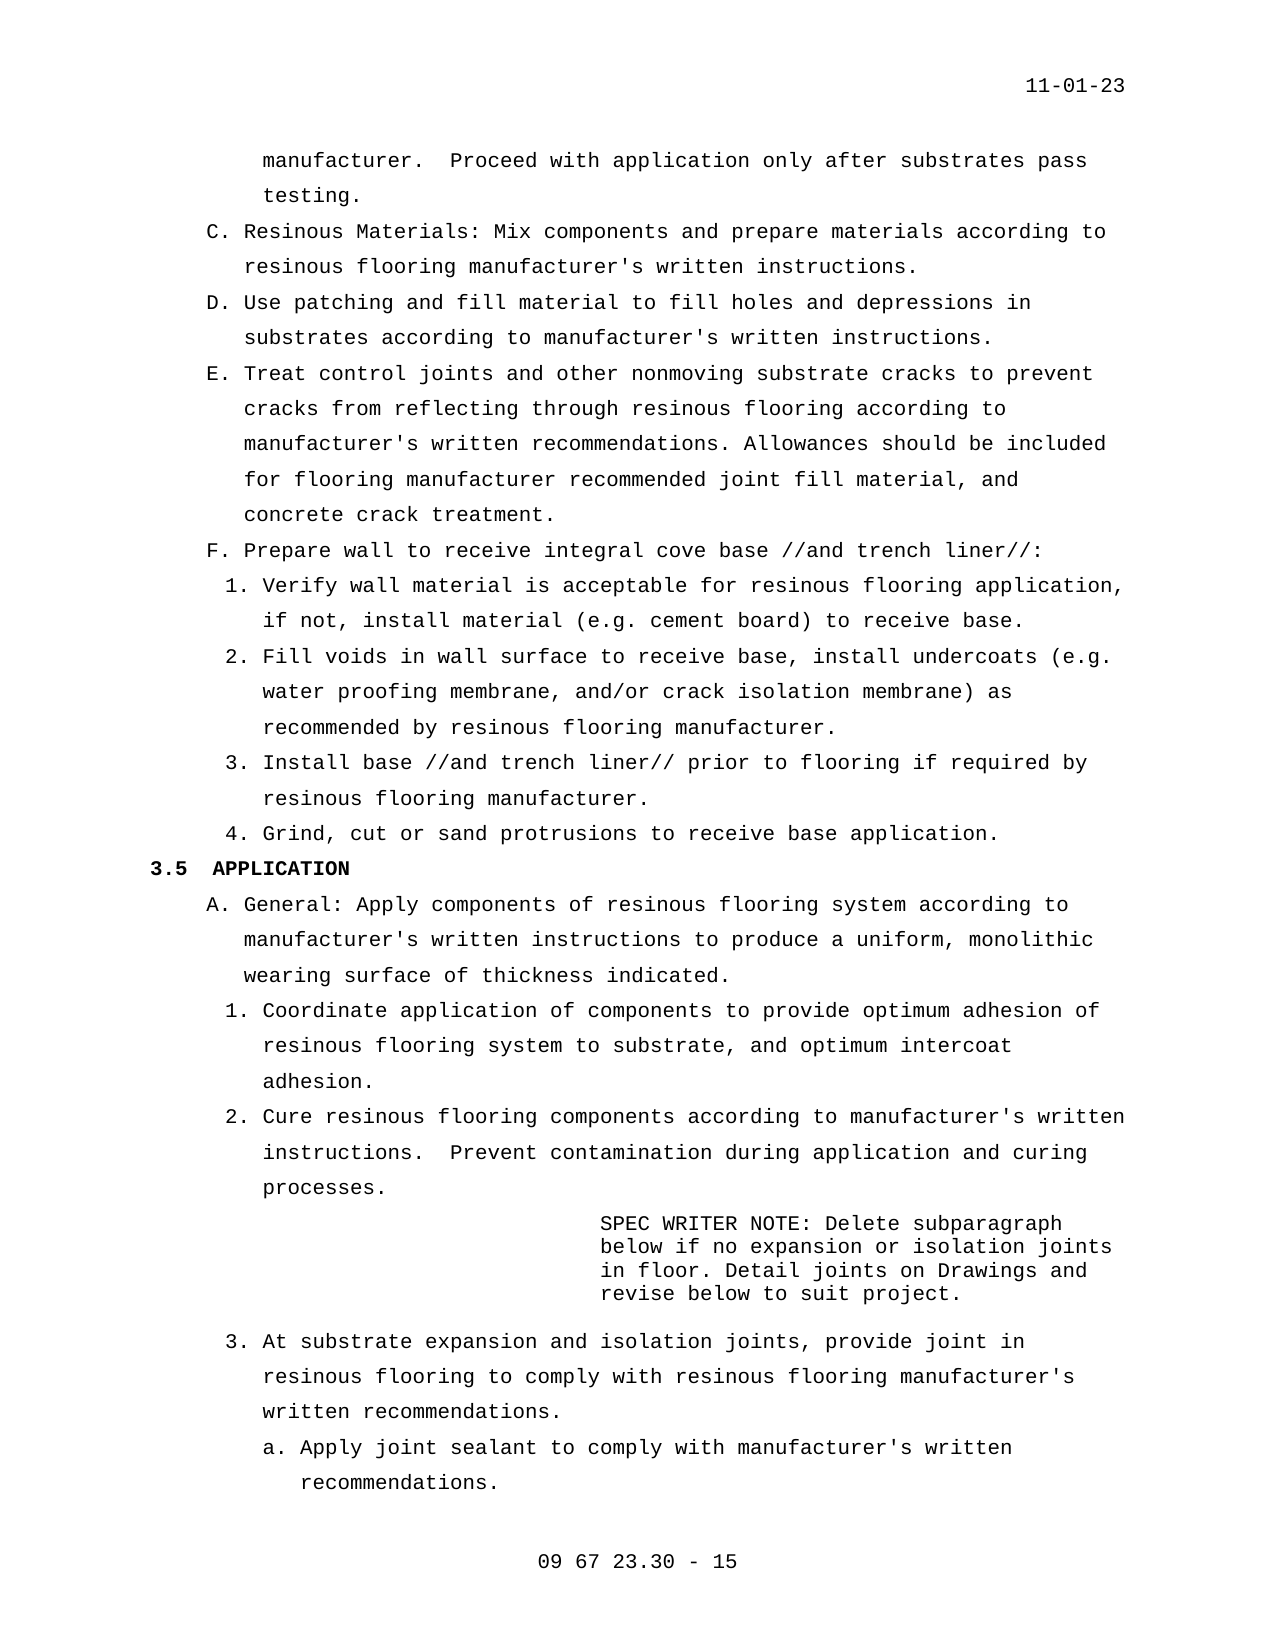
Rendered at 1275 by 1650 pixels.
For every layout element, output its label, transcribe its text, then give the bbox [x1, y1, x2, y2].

text Verify wall material is acceptable for resinous flooring application, if not, install material (e.g. cement board) to receive base. [225, 575, 1125, 634]
list Apply joint sealant to comply with manufacturer's written recommendations. [262, 1437, 1125, 1496]
text Fill voids in wall surface to receive base, install undercoats (e.g. water proofing membrane, and/or crack isolation membrane) as recommended by resinous flooring manufacturer. [225, 646, 1125, 740]
text At substrate expansion and isolation joints, provide joint in resinous flooring to comply with resinous flooring manufacturer's written recommendations. [225, 1331, 1125, 1425]
text Prepare wall to receive integral cove base //and trench liner//: [206, 539, 1125, 563]
text Coordinate application of components to provide optimum adhesion of resinous flooring system to substrate, and optimum intercoat adhesion. [225, 1000, 1125, 1094]
text Grind, cut or sand protrusions to receive base application. [225, 823, 1125, 847]
text SPEC WRITER NOTE: Delete subparagraph below if no expansion or isolation joints in floor. Detail joints on Drawings and revise below to suit project. [600, 1212, 1125, 1307]
text APPLICATION [150, 858, 1125, 882]
text Install base //and trench liner// prior to flooring if required by resinous flooring manufacturer. [225, 752, 1125, 811]
text Resinous Materials: Mix components and prepare materials according to resinous flooring manufacturer's written instructions. [206, 221, 1125, 280]
text Cure resinous flooring components according to manufacturer's written instructions. Prevent contamination during application and curing processes. [225, 1106, 1125, 1201]
text Treat control joints and other nonmoving substrate cracks to prevent cracks from reflecting through resinous flooring according to manufacturer's written recommendations. Allowances should be included for flooring manufacturer recommended joint fill material, and concrete crack treatment. [206, 362, 1125, 528]
text Use patching and fill material to fill holes and depressions in substrates according to manufacturer's written instructions. [206, 292, 1125, 351]
text General: Apply components of resinous flooring system according to manufacturer's written instructions to produce a uniform, monolithic wearing surface of thickness indicated. [206, 894, 1125, 988]
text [225, 150, 1125, 209]
